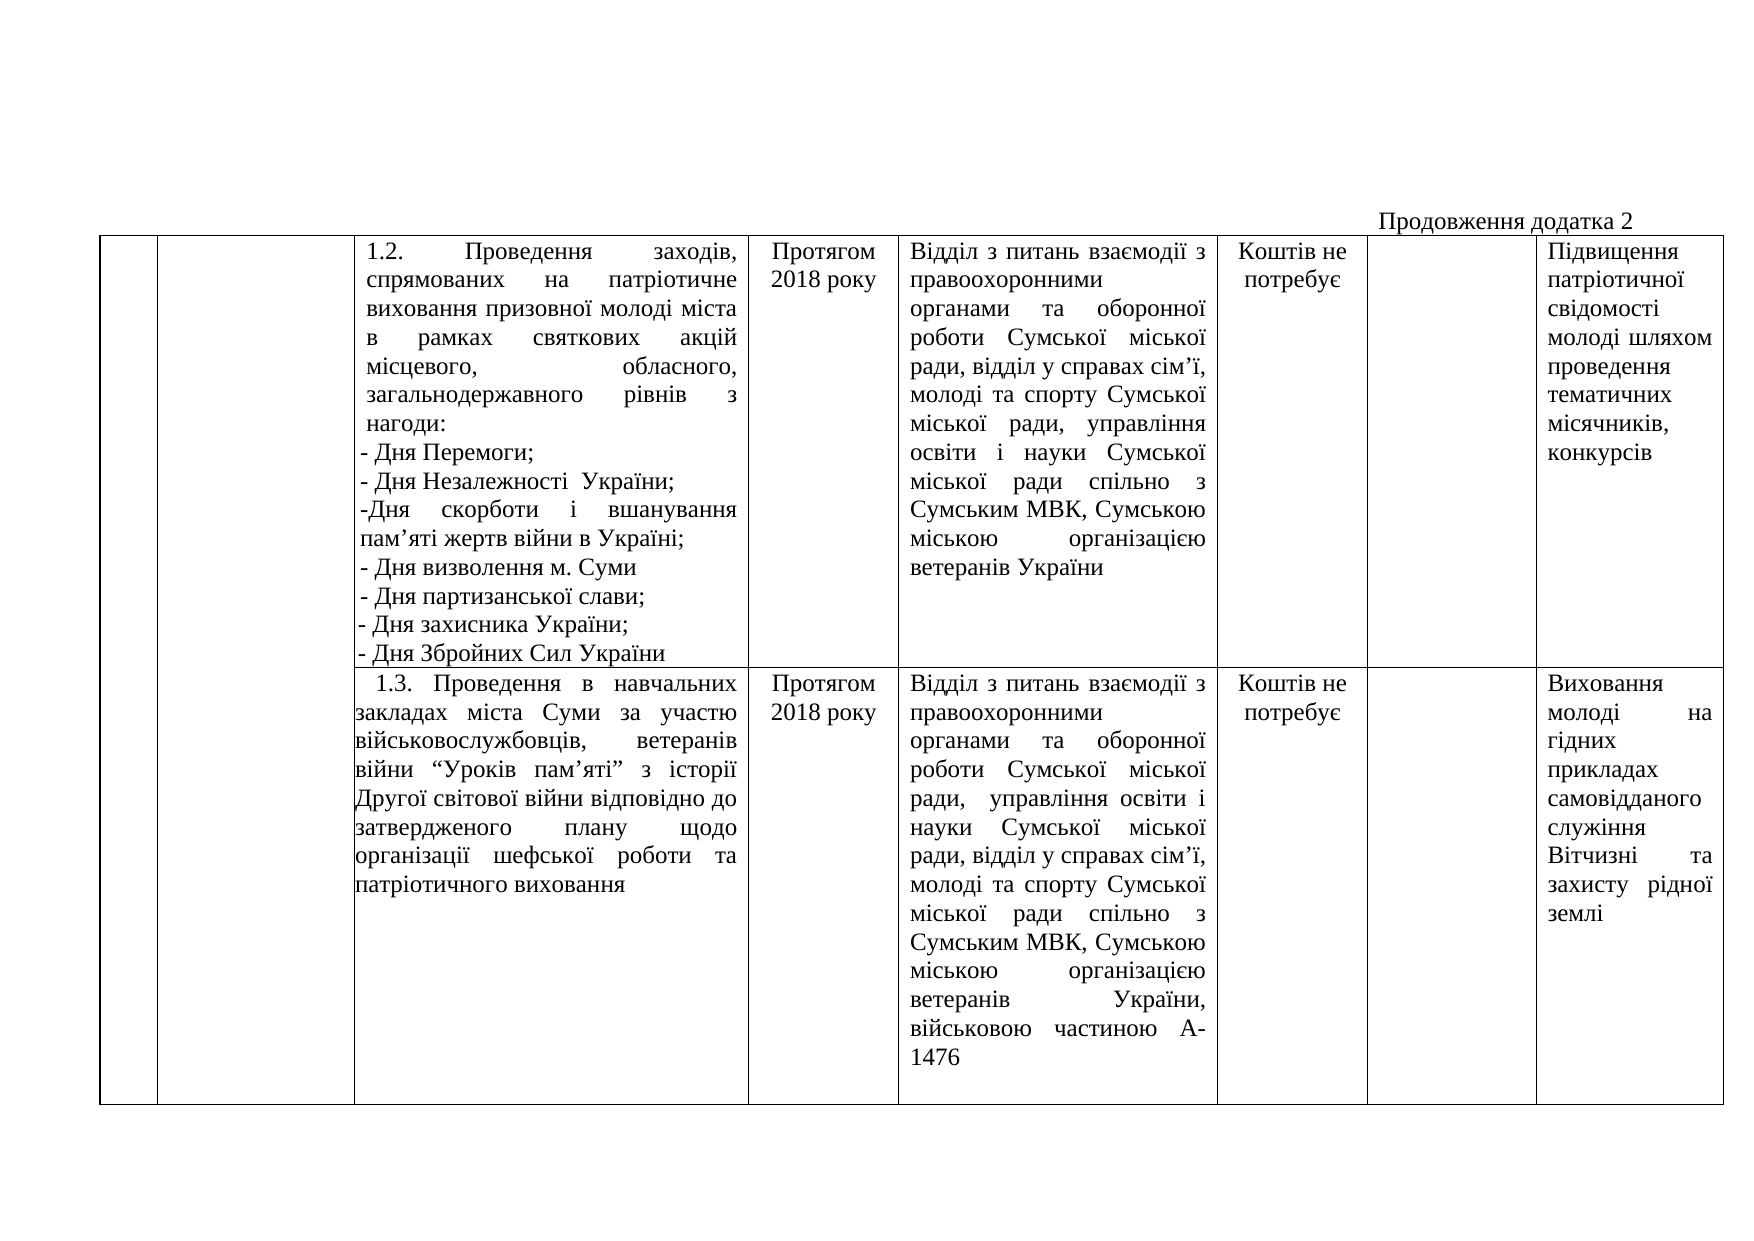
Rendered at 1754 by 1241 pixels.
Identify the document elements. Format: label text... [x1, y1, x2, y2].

table_cell [1368, 668, 1536, 1104]
table_cell 1.3. Проведення в навчальних закладах міста Суми за участю військовослужбовців, ветеранів війни “Уроків пам’яті” з історії Другої світової війни відповідно до затвердженого плану щодо організації шефської роботи та патріотичного виховання [355, 668, 748, 1104]
table_cell Відділ з питань взаємодії з правоохоронними органами та оборонної роботи Сумської міської ради, управління освіти і науки Сумської міської ради, відділ у справах сім’ї, молоді та спорту Сумської міської ради спільно з Сумським МВК, Сумською міською організацією ветеранів України, військовою частиною А-1476 [899, 668, 1217, 1104]
table_cell Виховання молоді на гідних прикладах самовідданого служіння Вітчизні та захисту рідної землі [1537, 668, 1723, 1104]
table_header Коштів не потребує [1218, 236, 1367, 667]
table_header [158, 236, 354, 1104]
table_header Підвищення патріотичної свідомості молоді шляхом проведення тематичних місячників, конкурсів [1537, 236, 1723, 667]
table_header 1.2. Проведення заходів, спрямованих на патріотичне виховання призовної молоді міста в рамках святкових акцій місцевого, обласного, загальнодержавного рівнів з нагоди: - Дня Перемоги; - Дня Незалежності України; -Дня скорботи і вшанування пам’яті жертв війни в Україні; - Дня визволення м. Суми - Дня партизанської слави; - Дня захисника України; - Дня Збройних Сил України [355, 236, 748, 667]
text Продовження додатка 2 [118, 206, 1636, 235]
table_header [1368, 236, 1536, 667]
table_cell Протягом 2018 року [749, 668, 898, 1104]
table_header Відділ з питань взаємодії з правоохоронними органами та оборонної роботи Сумської міської ради, відділ у справах сім’ї, молоді та спорту Сумської міської ради, управління освіти і науки Сумської міської ради спільно з Сумським МВК, Сумською міською організацією ветеранів України [899, 236, 1217, 667]
table_cell Коштів не потребує [1218, 668, 1367, 1104]
table_header [101, 236, 157, 1104]
table_header Протягом 2018 року [749, 236, 898, 667]
